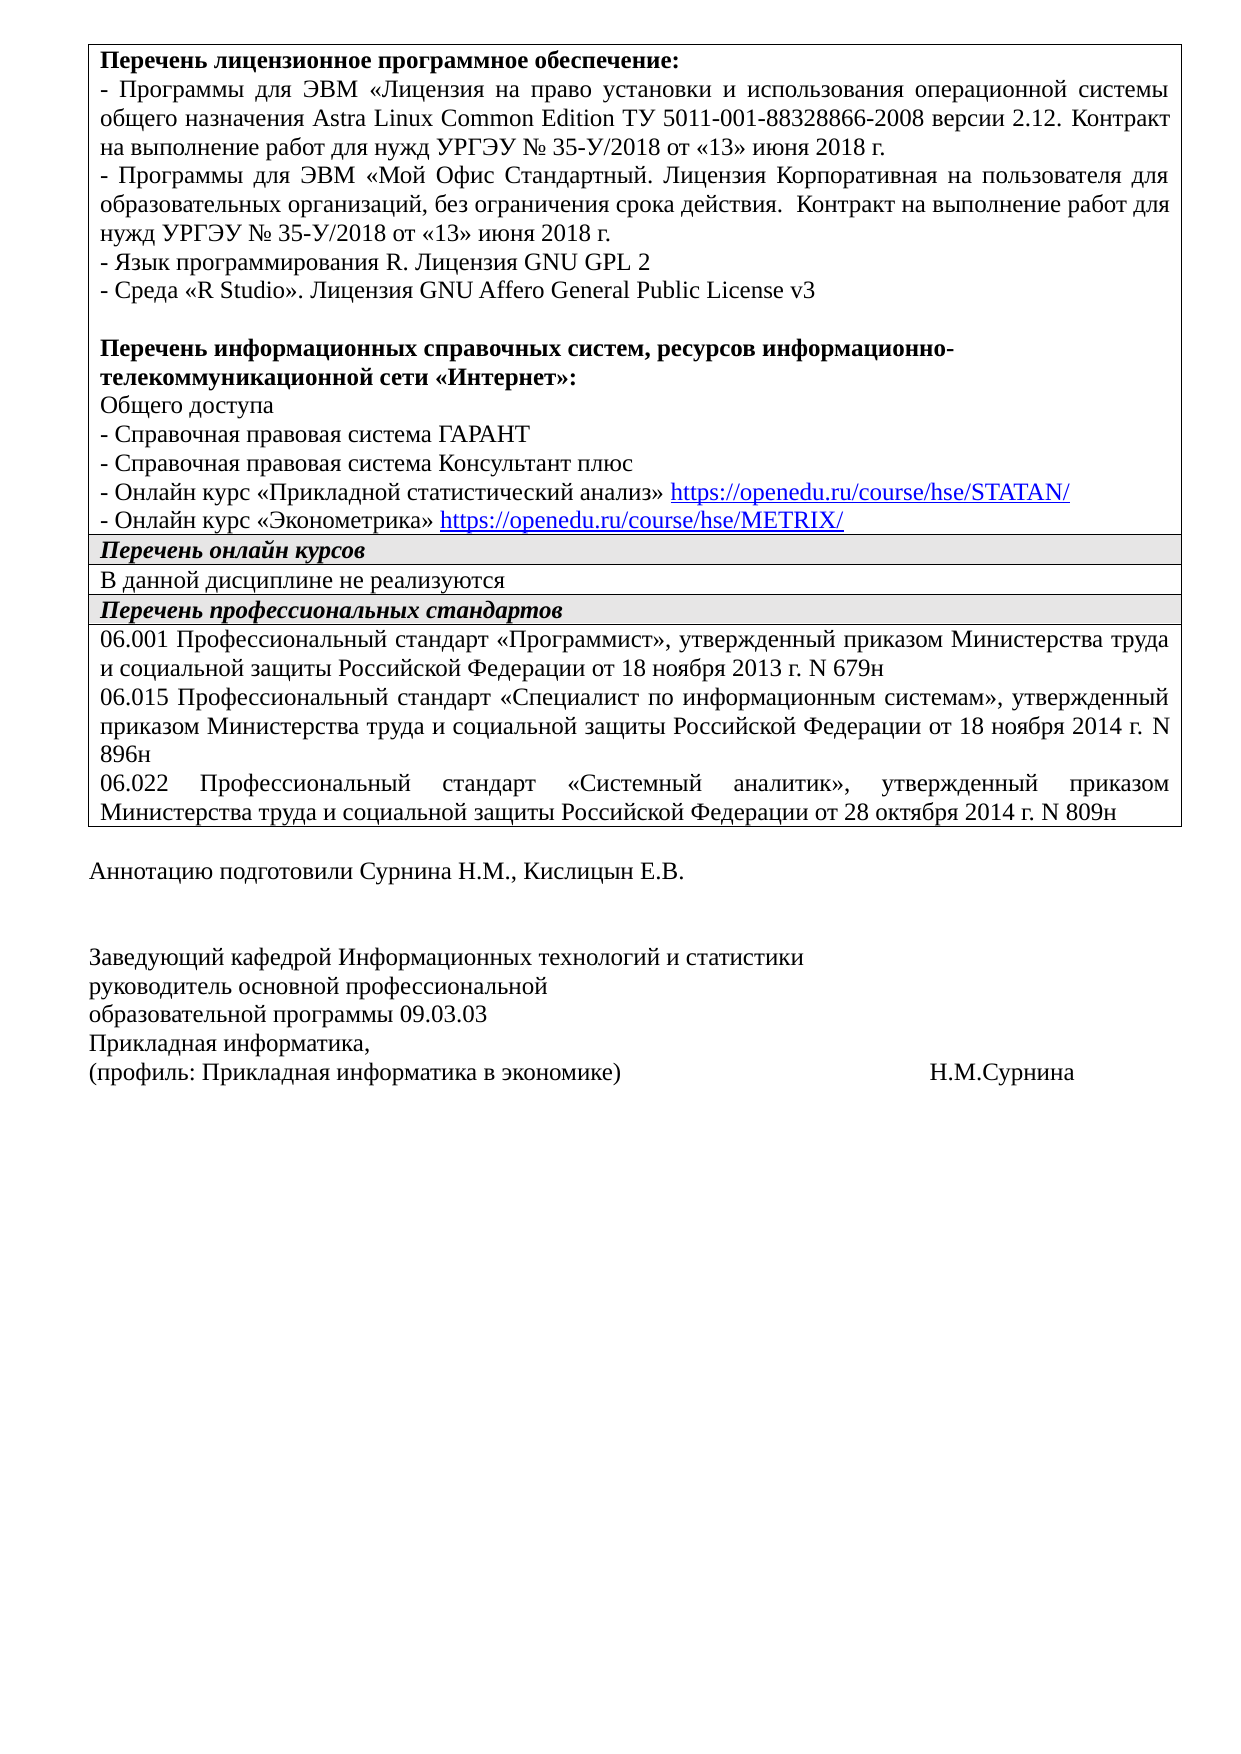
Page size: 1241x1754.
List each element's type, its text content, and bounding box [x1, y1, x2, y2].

text (профиль: Прикладная информатика в экономике) Н.М.Сурнина [88, 1057, 1181, 1086]
table_cell 06.001 Профессиональный стандарт «Программист», утвержденный приказом Министерства труда и социальной защиты Российской Федерации от 18 ноября 2013 г. N 679н 06.015 Профессиональный стандарт «Специалист по информационным системам», утвержденный приказом Министерства труда и социальной защиты Российской Федерации от 18 ноября 2014 г. N 896н 06.022 Профессиональный стандарт «Системный аналитик», утвержденный приказом Министерства труда и социальной защиты Российской Федерации от 28 октября 2014 г. N 809н [89, 625, 1181, 826]
text Аннотацию подготовили Сурнина Н.М., Кислицын Е.В. [88, 856, 1181, 884]
table_cell В данной дисциплине не реализуются [89, 565, 1181, 594]
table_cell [89, 45, 1181, 534]
text Прикладная информатика, [88, 1028, 1181, 1057]
table_cell Перечень онлайн курсов [89, 535, 1181, 564]
text руководитель основной профессиональной [88, 971, 1181, 999]
table_cell Перечень профессиональных стандартов [89, 595, 1181, 623]
text образовательной программы 09.03.03 [88, 999, 1181, 1028]
text Заведующий кафедрой Информационных технологий и статистики [88, 942, 1181, 971]
